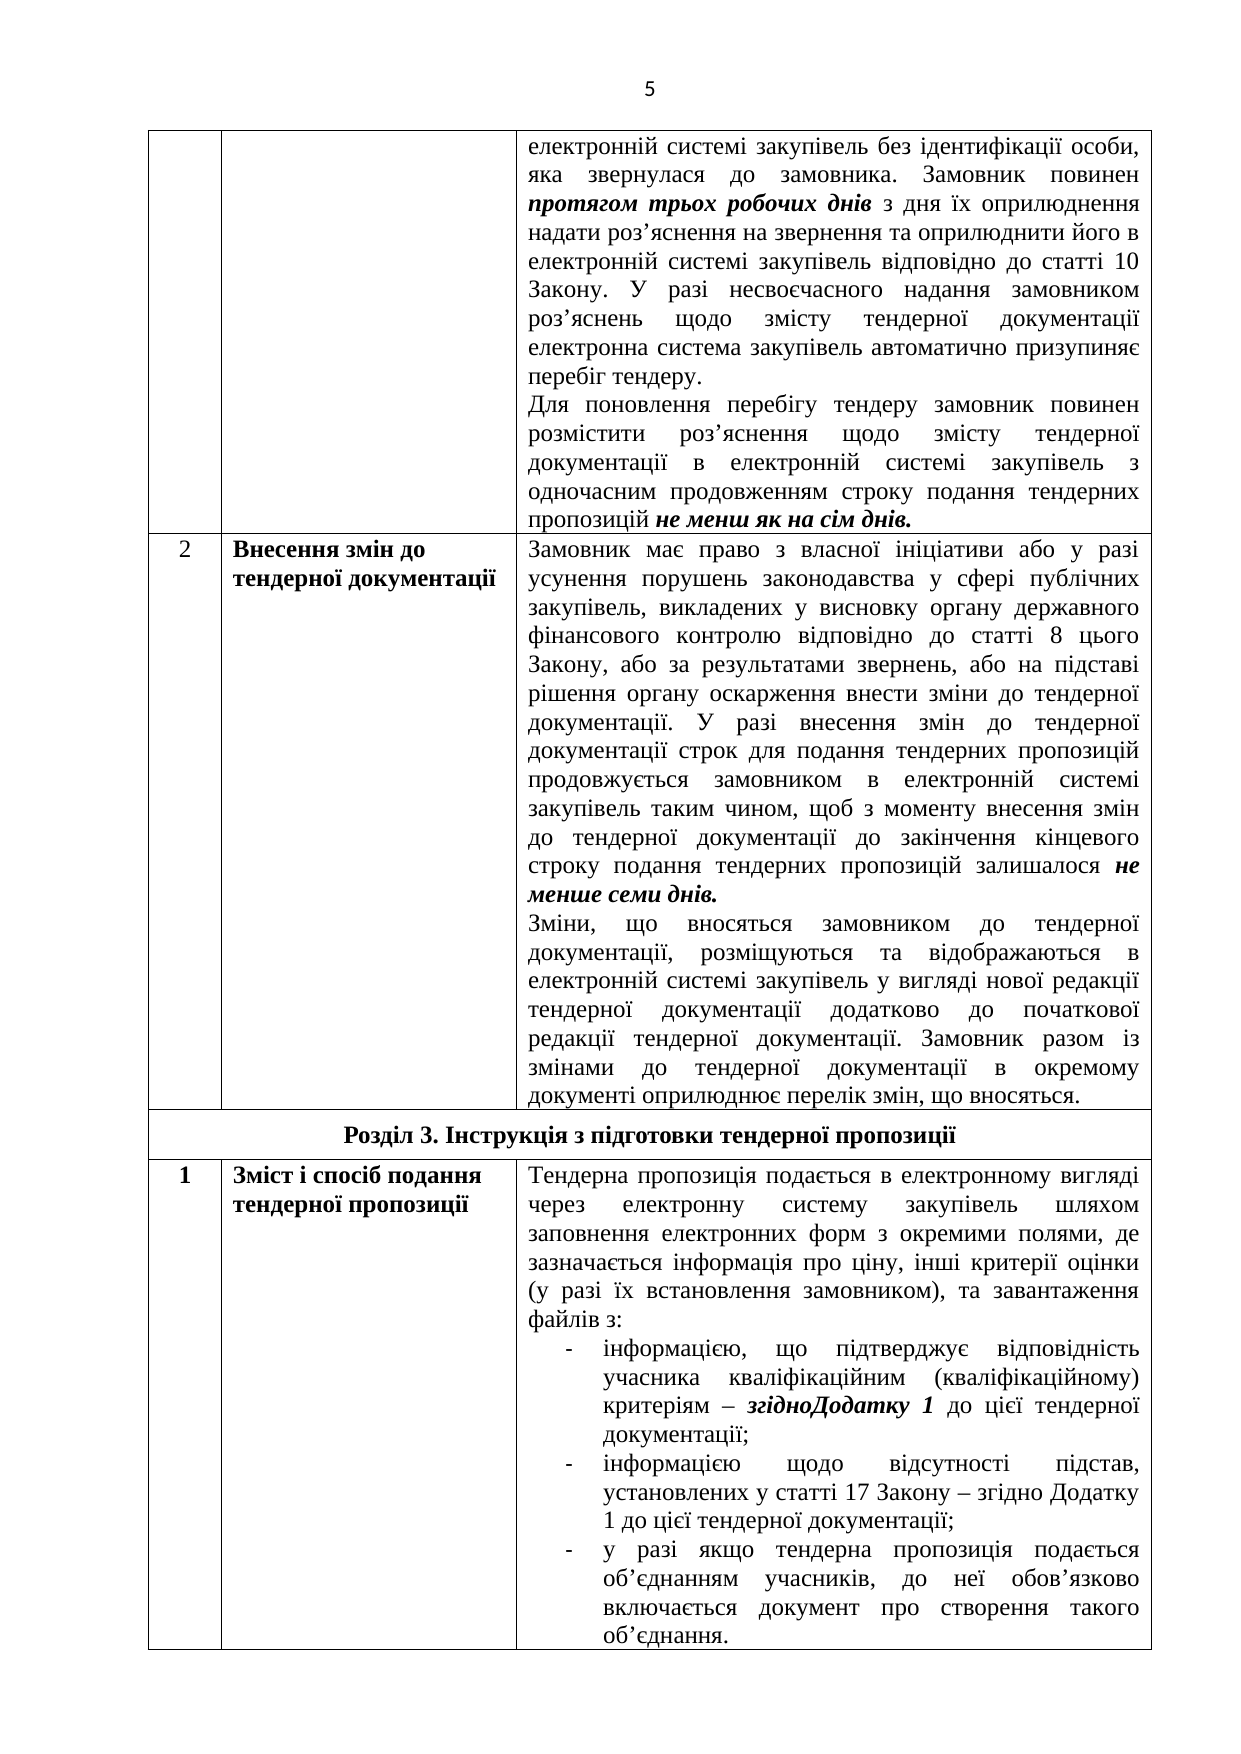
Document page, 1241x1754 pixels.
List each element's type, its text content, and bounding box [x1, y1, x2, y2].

table_cell 2 [149, 534, 221, 1109]
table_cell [517, 1160, 1151, 1649]
table_cell 1 [149, 1160, 221, 1649]
table_cell Замовник має право з власної ініціативи або у разі усунення порушень законодавства у сфері публічних закупівель, викладених у висновку органу державного фінансового контролю відповідно до статті 8 цього Закону, або за результатами звернень, або на підставі рішення органу оскарження внести зміни до тендерної документації. У разі внесення змін до тендерної документації строк для подання тендерних пропозицій продовжується замовником в електронній системі закупівель таким чином, щоб з моменту внесення змін до тендерної документації до закінчення кінцевого строку подання тендерних пропозицій залишалося не менше семи днів. Зміни, що вносяться замовником до тендерної документації, розміщуються та відображаються в електронній системі закупівель у вигляді нової редакції тендерної документації додатково до початкової редакції тендерної документації. Замовник разом із змінами до тендерної документації в окремому документі оприлюднює перелік змін, що вносяться. [517, 534, 1151, 1109]
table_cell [222, 1160, 516, 1649]
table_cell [517, 131, 1151, 533]
table_cell 1 [149, 131, 221, 533]
table_cell Розділ 3. Інструкція з підготовки тендерної пропозиції [149, 1110, 1151, 1159]
table_cell Внесення змін до тендерної документації [222, 534, 516, 1109]
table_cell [222, 131, 516, 533]
